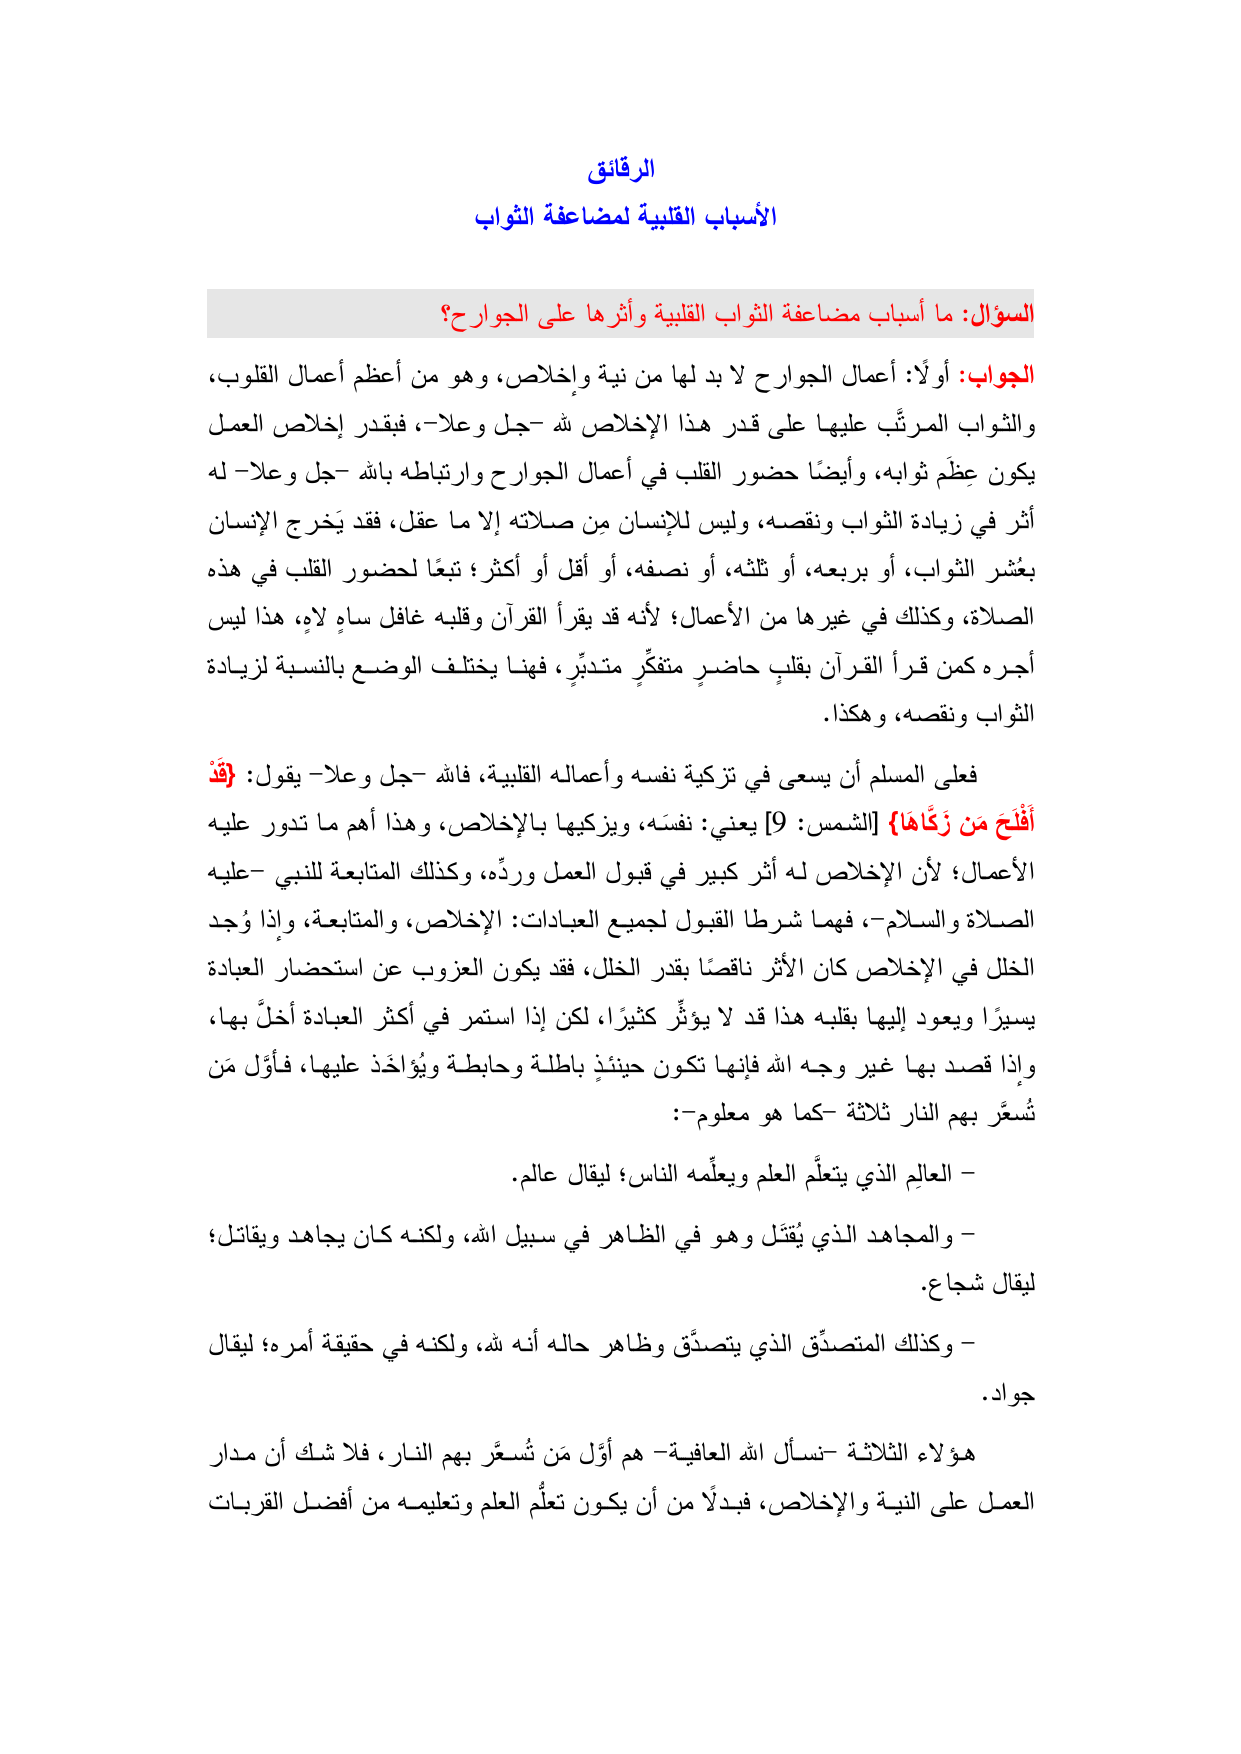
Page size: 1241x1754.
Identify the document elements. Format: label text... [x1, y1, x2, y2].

title الرقائق [207, 144, 1034, 192]
text السؤال: ما أسباب مضاعفة الثواب القلبية وأثرها على الجوارح؟ [207, 289, 1034, 338]
text - وكذلك المتصدِّق الذي يتصدَّق وظاهر حاله أنه لله، ولكنه في حقيقة أمره؛ ليقال جواد. [207, 1319, 1034, 1416]
text - والمجاهد الذي يُقتَل وهو في الظاهر في سبيل الله، ولكنه كان يجاهد ويقاتل؛ ليقال شجاع. [207, 1210, 1034, 1307]
text الجواب: أولًا: أعمال الجوارح لا بد لها من نية وإخلاص، وهو من أعظم أعمال القلوب، والثواب المرتَّب عليها على قدر هذا الإخلاص لله -جل وعلا-، فبقدر إخلاص العمل يكون عِظَم ثوابه، وأيضًا حضور القلب في أعمال الجوارح وارتباطه بالله -جل وعلا- له أثر في زيادة الثواب ونقصه، وليس للإنسان مِن صلاته إلا ما عقل، فقد يَخرج الإنسان بعُشر الثواب، أو بربعه، أو ثلثه، أو نصفه، أو أقل أو أكثر؛ تبعًا لحضور القلب في هذه الصلاة، وكذلك في غيرها من الأعمال؛ لأنه قد يقرأ القرآن وقلبه غافل ساهٍ لاهٍ، هذا ليس أجره كمن قرأ القرآن بقلبٍ حاضرٍ متفكِّرٍ متدبِّرٍ، فهنا يختلف الوضع بالنسبة لزيادة الثواب ونقصه، وهكذا. [207, 350, 1034, 737]
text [207, 1428, 1034, 1525]
title الأسباب القلبية لمضاعفة الثواب [207, 192, 1034, 241]
text - العالِم الذي يتعلَّم العلم ويعلِّمه الناس؛ ليقال عالم. [207, 1149, 1034, 1198]
text فعلى المسلم أن يسعى في تزكية نفسه وأعماله القلبية، فالله -جل وعلا- يقول: {قَدْ أَفْلَحَ مَن زَكَّاهَا} [الشمس: 9] يعني: نفسَه، ويزكيها بالإخلاص، وهذا أهم ما تدور عليه الأعمال؛ لأن الإخلاص له أثر كبير في قبول العمل وردِّه، وكذلك المتابعة للنبي -عليه الصلاة والسلام-، فهما شرطا القبول لجميع العبادات: الإخلاص، والمتابعة، وإذا وُجد الخلل في الإخلاص كان الأثر ناقصًا بقدر الخلل، فقد يكون العزوب عن استحضار العبادة يسيرًا ويعود إليها بقلبه هذا قد لا يؤثِّر كثيرًا، لكن إذا استمر في أكثر العبادة أخلَّ بها، وإذا قصد بها غير وجه الله فإنها تكون حينئذٍ باطلة وحابطة ويُؤاخَذ عليها، فأوَّل مَن تُسعَّر بهم النار ثلاثة -كما هو معلوم-: [207, 750, 1034, 1137]
